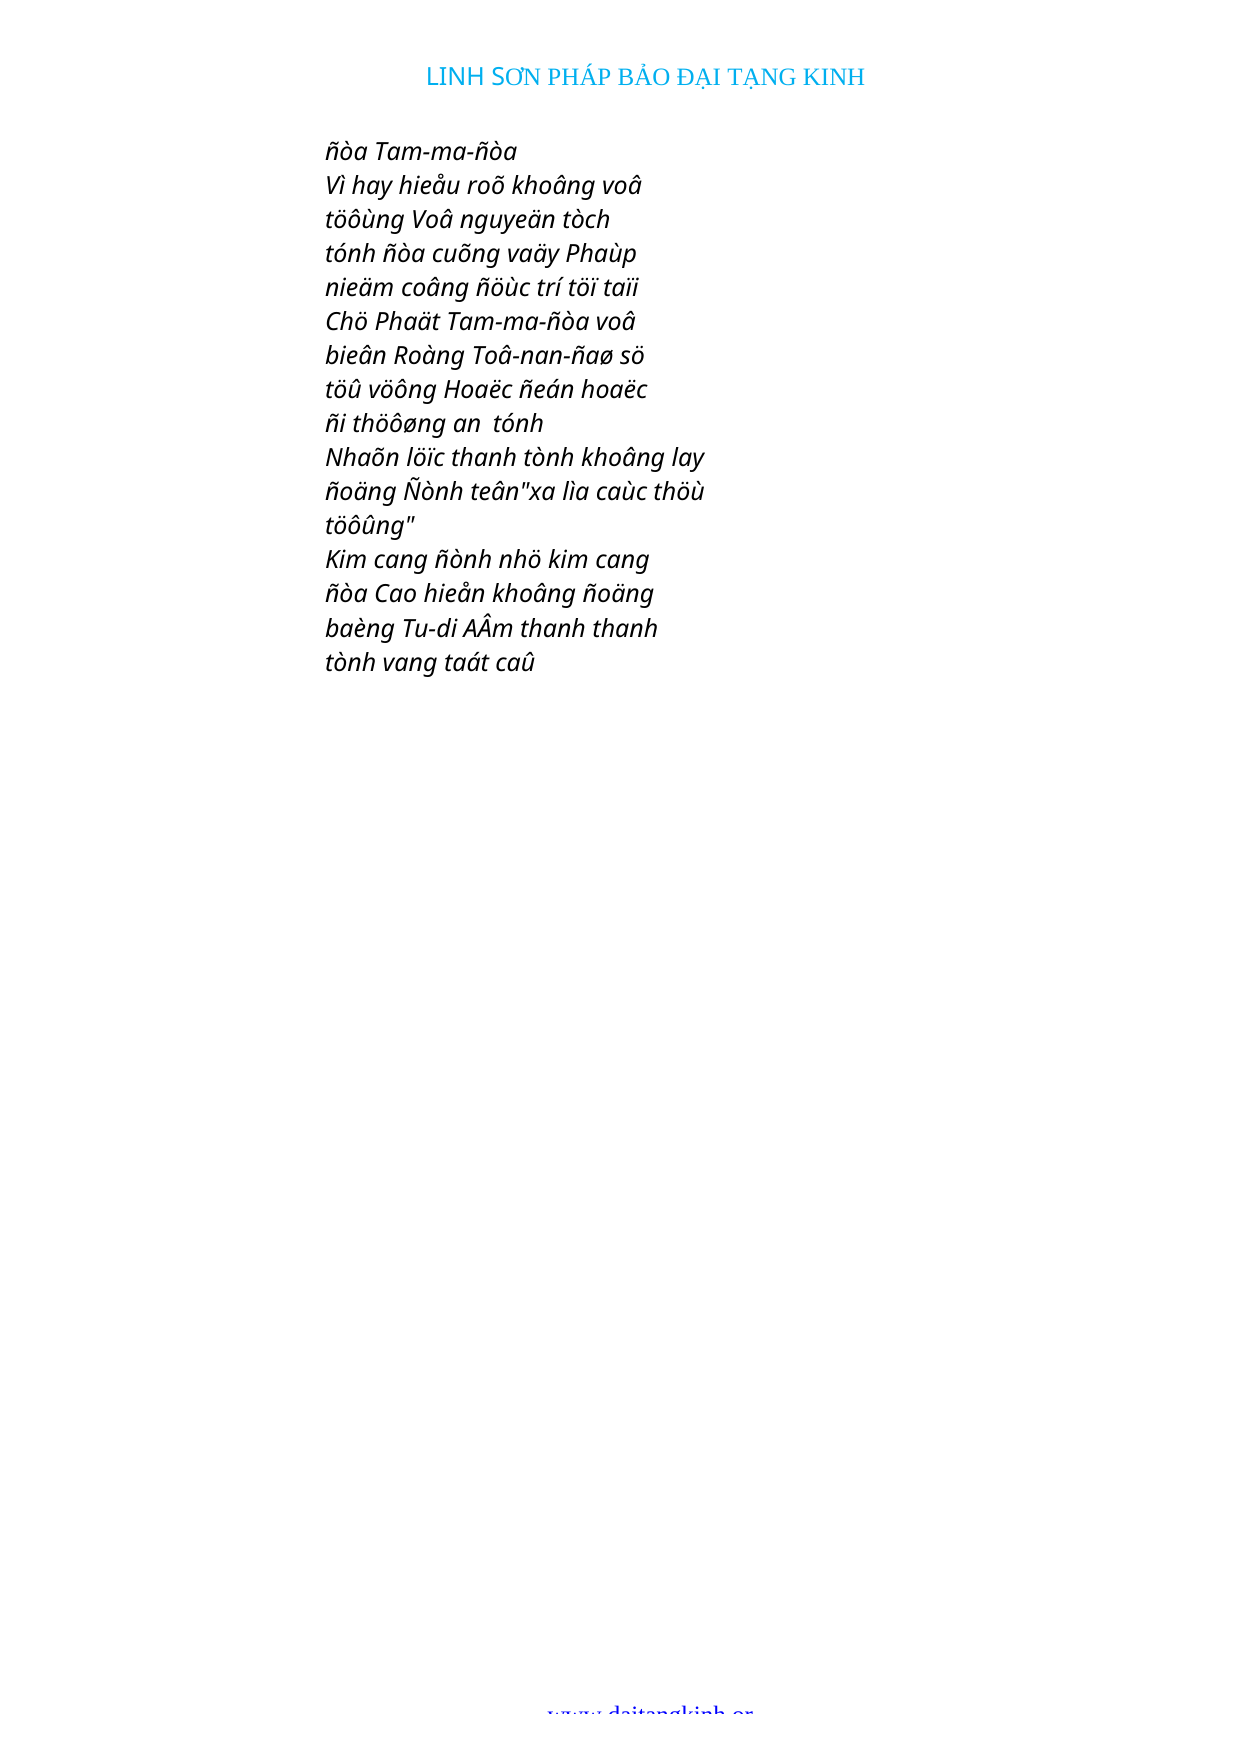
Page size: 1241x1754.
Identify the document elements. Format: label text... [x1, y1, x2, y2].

text Nhaõn löïc thanh tònh khoâng lay ñoäng Ñònh teân"xa lìa caùc thöù töôûng" [325, 440, 739, 542]
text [325, 133, 698, 167]
text Kim cang ñònh nhö kim cang ñòa Cao hieån khoâng ñoäng baèng Tu-di AÂm thanh thanh tònh vang taát caû [325, 542, 668, 678]
text Vì hay hieåu roõ khoâng voâ töôùng Voâ nguyeän tòch tónh ñòa cuõng vaäy Phaùp nieäm coâng ñöùc trí töï taïi Chö Phaät Tam-ma-ñòa voâ bieân Roàng Toâ-nan-ñaø sö töû vöông Hoaëc ñeán hoaëc ñi thöôøng an tónh [325, 167, 668, 440]
